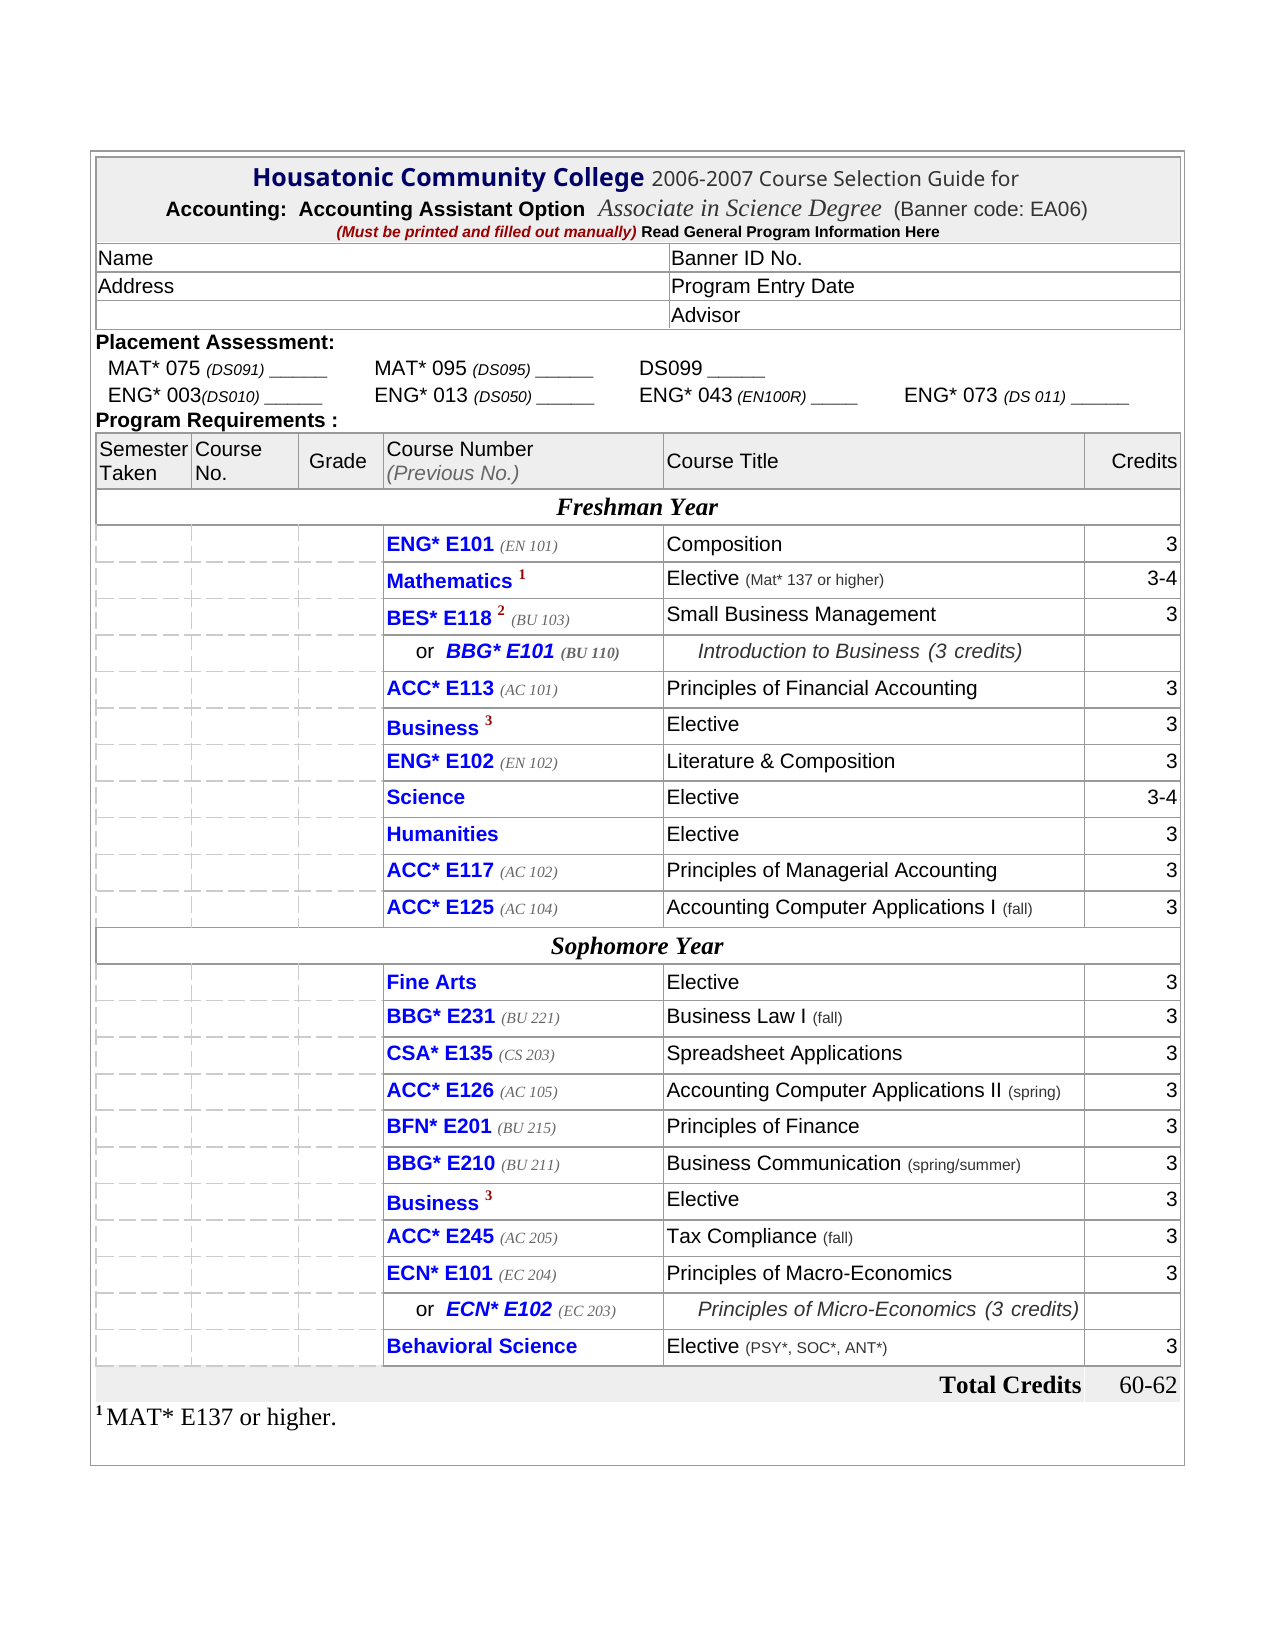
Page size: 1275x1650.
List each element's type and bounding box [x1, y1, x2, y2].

table_header [91, 152, 1184, 1464]
